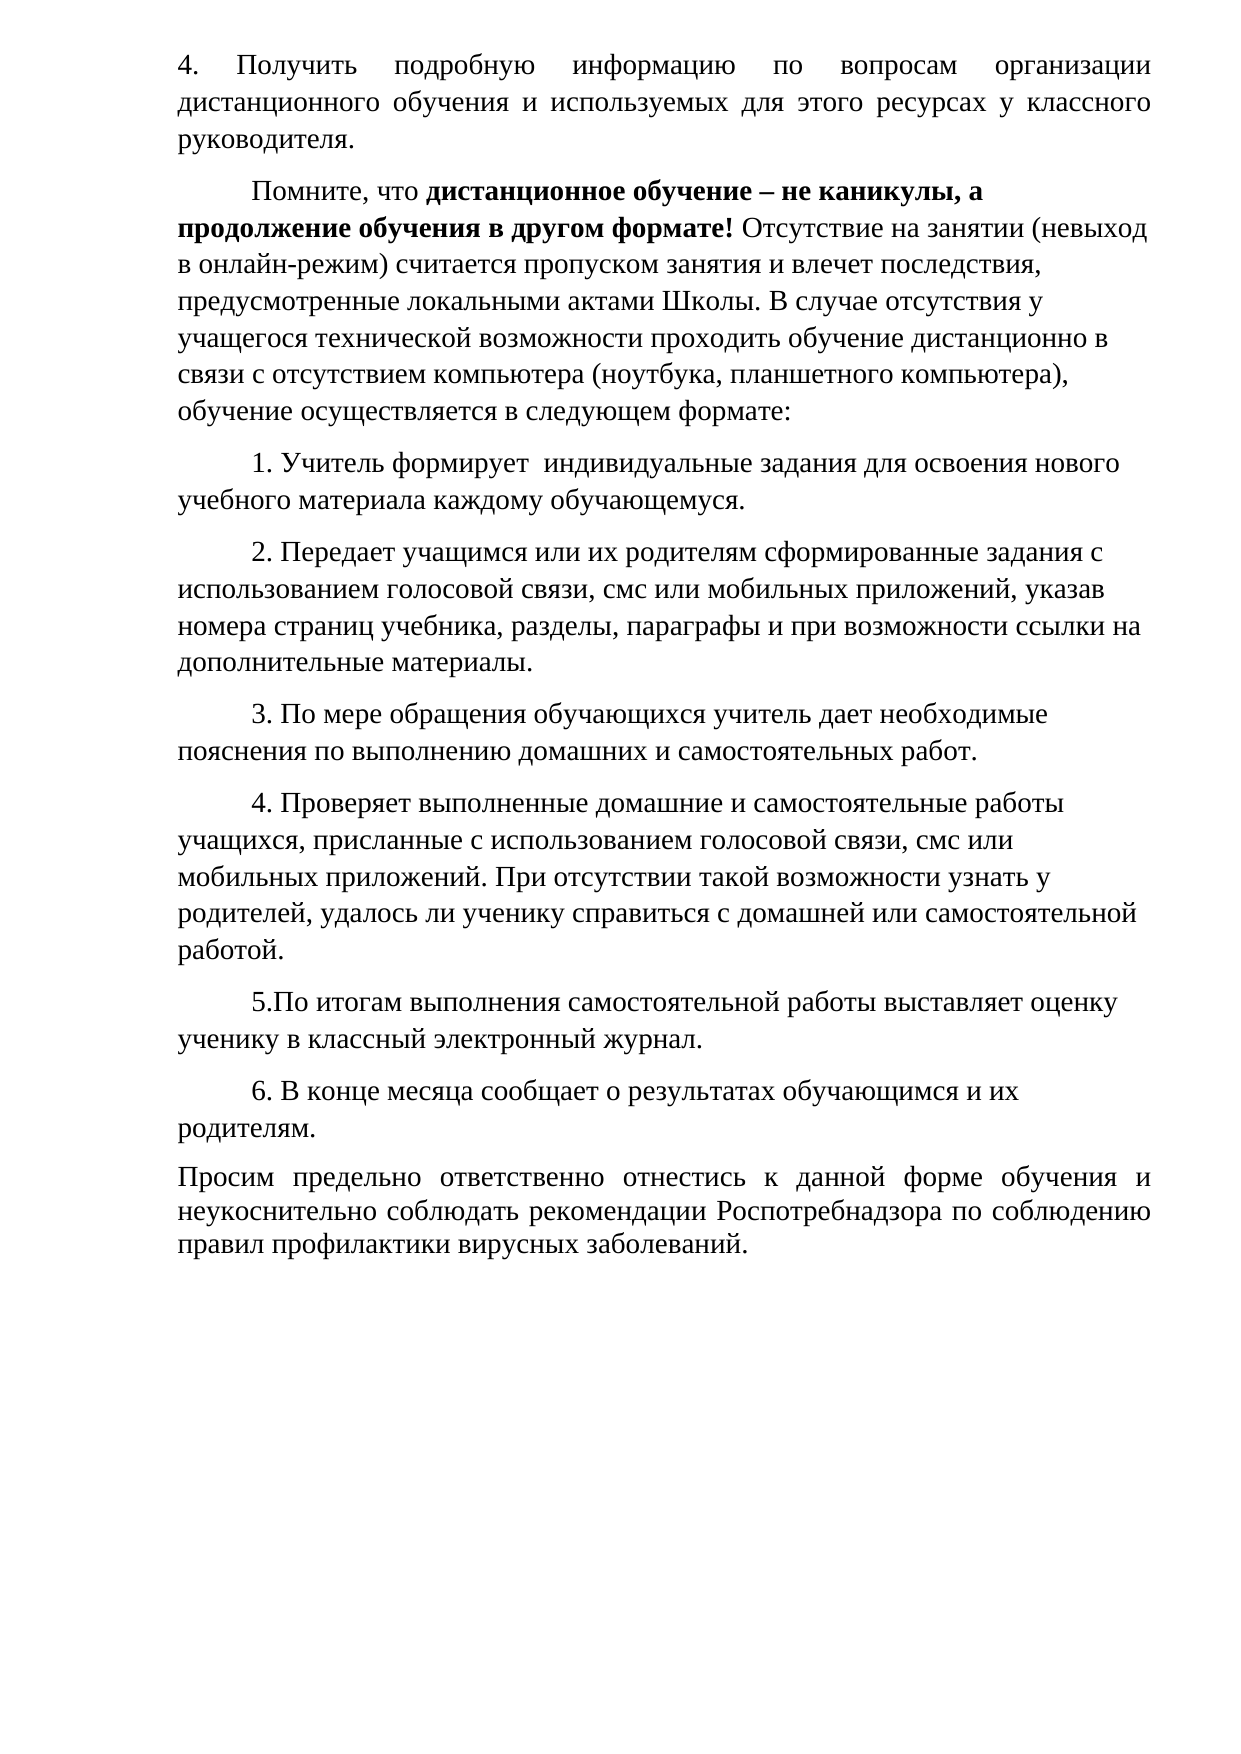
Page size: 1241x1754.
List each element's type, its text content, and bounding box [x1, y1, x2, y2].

text Просим предельно ответственно отнестись к данной форме обучения и неукоснительно соблюдать рекомендации Роспотребнадзора по соблюдению правил профилактики вирусных заболеваний. [177, 1159, 1152, 1260]
text 4. Проверяет выполненные домашние и самостоятельные работы учащихся, присланные с использованием голосовой связи, смс или мобильных приложений. При отсутствии такой возможности узнать у родителей, удалось ли ученику справиться с домашней или самостоятельной работой. [177, 782, 1152, 966]
text Помните, что дистанционное обучение – не каникулы, а продолжение обучения в другом формате! Отсутствие на занятии (невыход в онлайн-режим) считается пропуском занятия и влечет последствия, предусмотренные локальными актами Школы. В случае отсутствия у учащегося технической возможности проходить обучение дистанционно в связи с отсутствием компьютера (ноутбука, планшетного компьютера), обучение осуществляется в следующем формате: [177, 170, 1152, 427]
text 3. По мере обращения обучающихся учитель дает необходимые пояснения по выполнению домашних и самостоятельных работ. [177, 693, 1152, 767]
text 1. Учитель формирует индивидуальные задания для освоения нового учебного материала каждому обучающемуся. [177, 442, 1152, 516]
text 6. В конце месяца сообщает о результатах обучающимся и их родителям. [177, 1070, 1152, 1144]
text 5.По итогам выполнения самостоятельной работы выставляет оценку ученику в классный электронный журнал. [177, 981, 1152, 1055]
text 4. Получить подробную информацию по вопросам организации дистанционного обучения и используемых для этого ресурсах у классного руководителя. [177, 44, 1152, 154]
text 2. Передает учащимся или их родителям сформированные задания с использованием голосовой связи, смс или мобильных приложений, указав номера страниц учебника, разделы, параграфы и при возможности ссылки на дополнительные материалы. [177, 531, 1152, 678]
